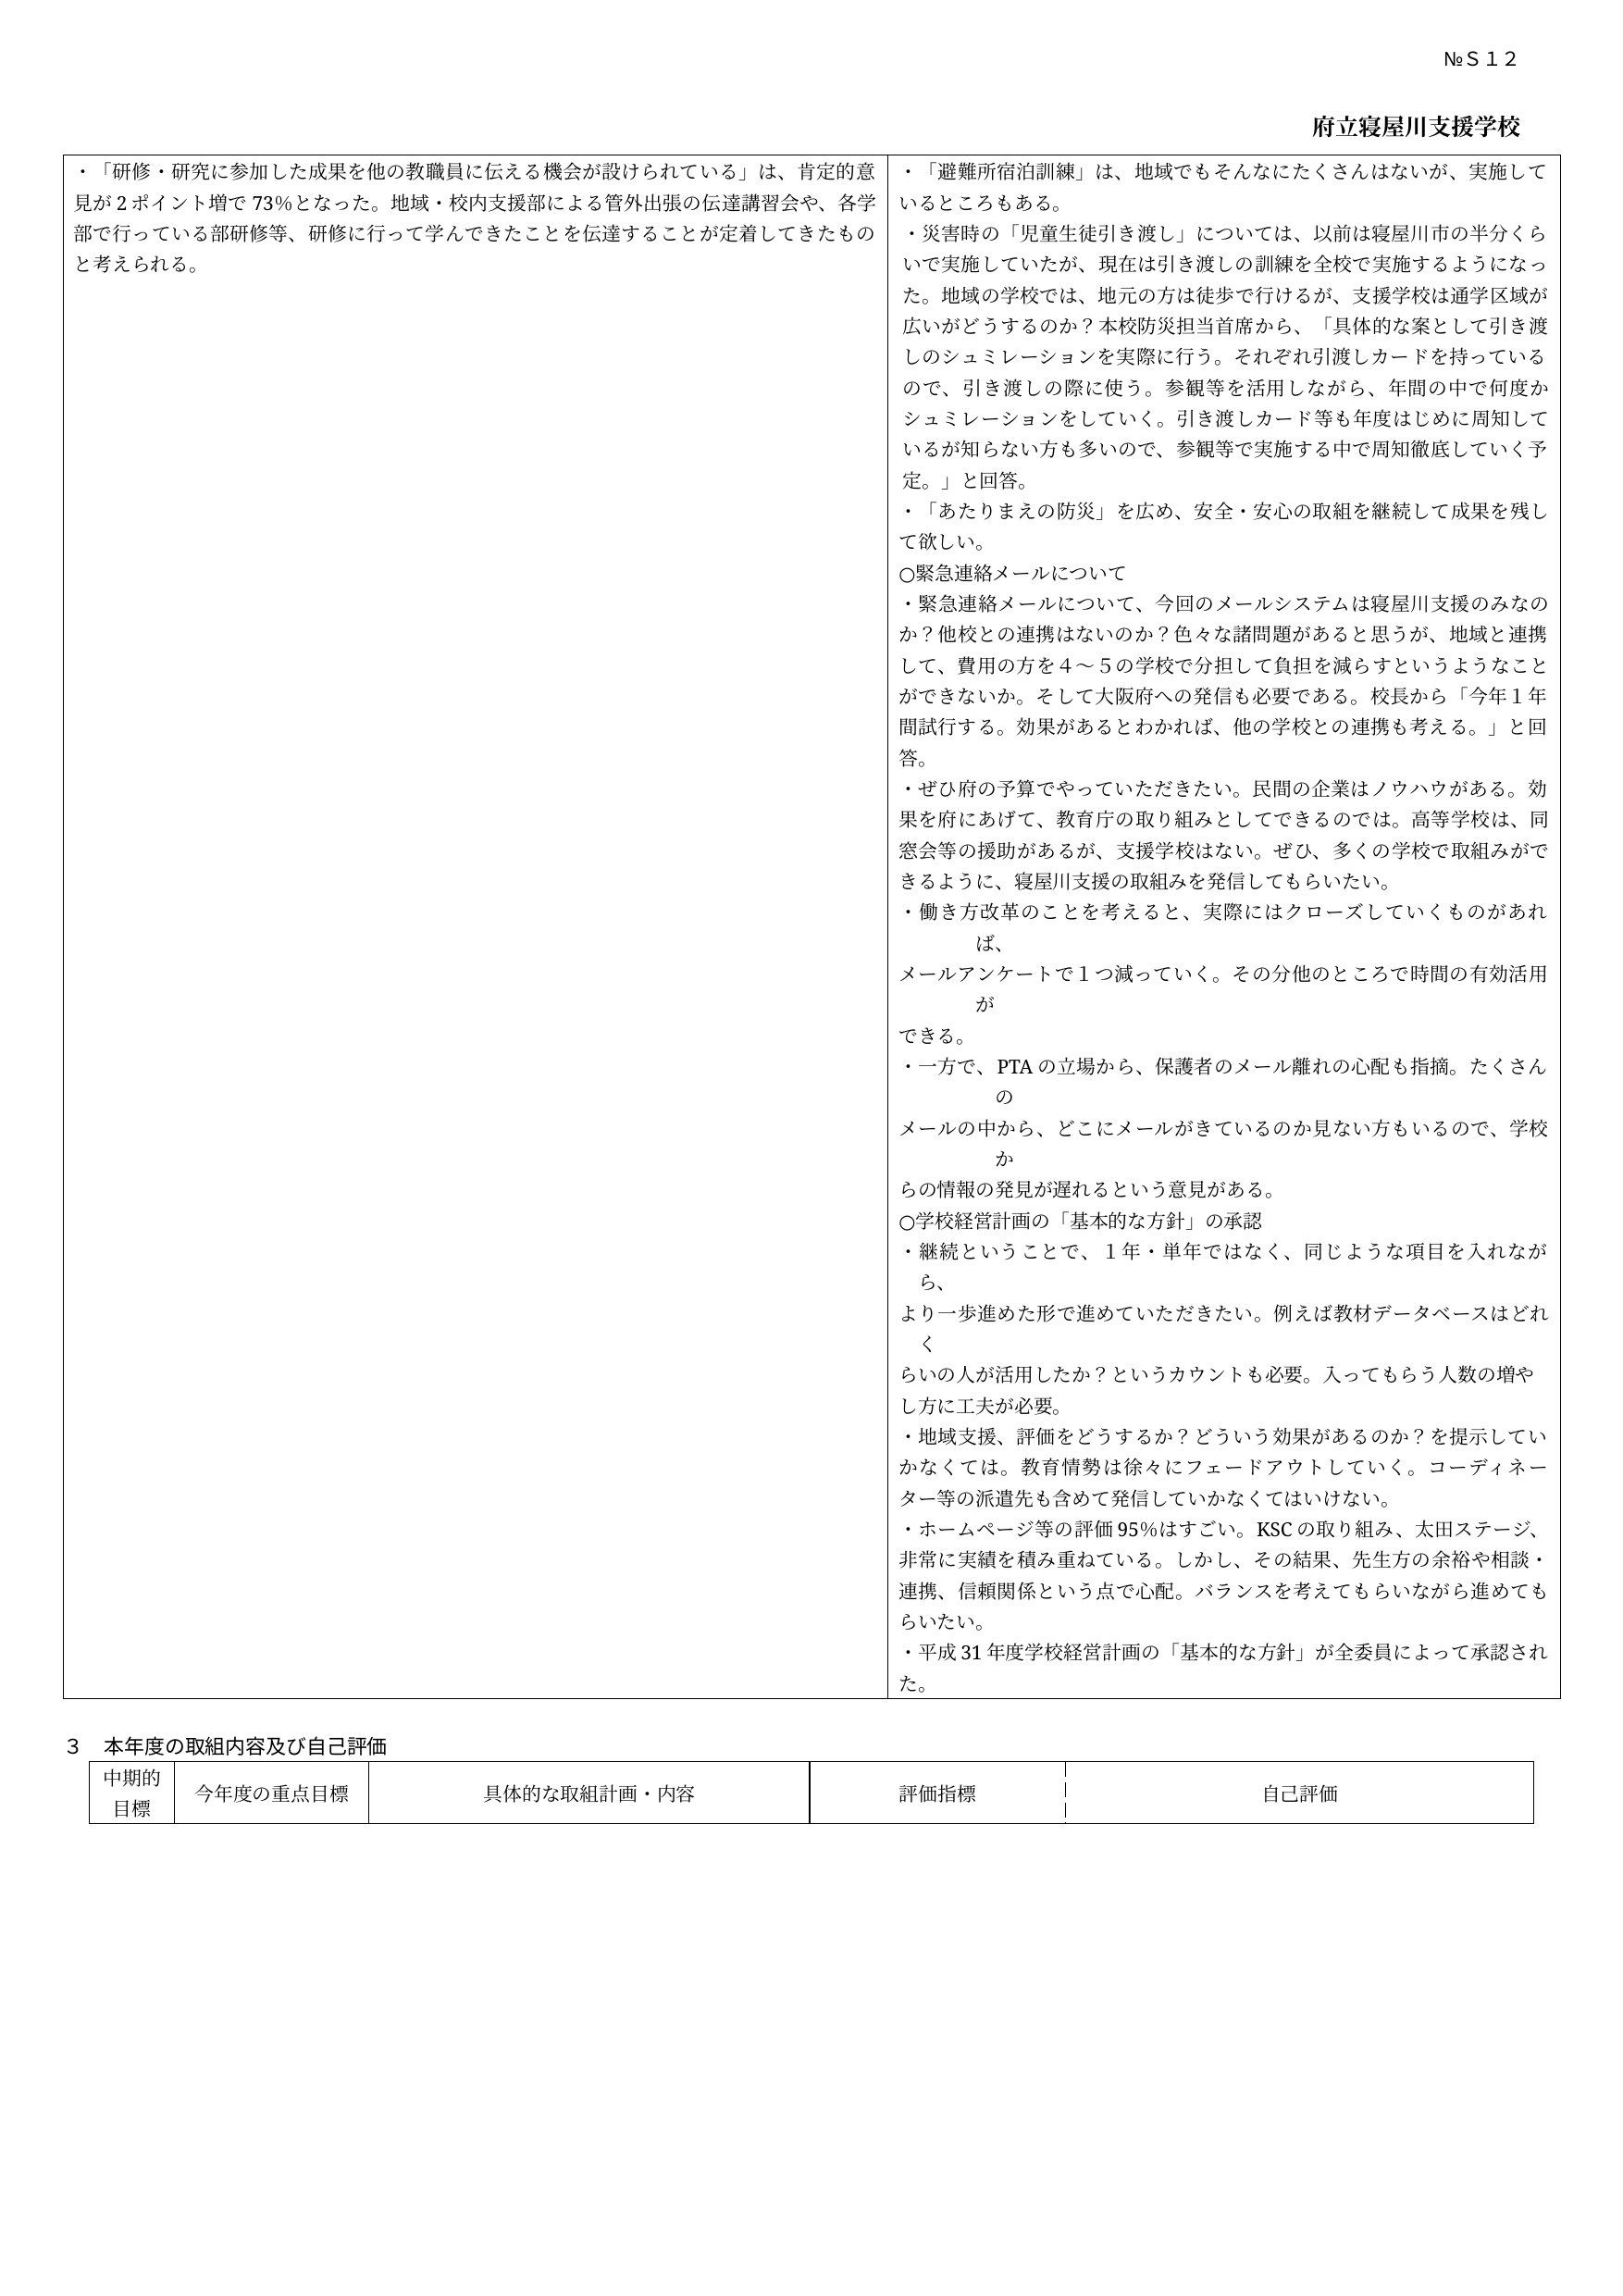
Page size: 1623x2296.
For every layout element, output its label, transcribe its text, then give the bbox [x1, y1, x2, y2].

table_header 今年度の重点目標 [175, 1762, 368, 1823]
table_header 評価指標 [811, 1762, 1066, 1823]
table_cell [888, 155, 1560, 1698]
table_header 自己評価 [1066, 1762, 1533, 1823]
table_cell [64, 155, 887, 1698]
table_header 具体的な取組計画・内容 [369, 1762, 809, 1823]
text ３ 本年度の取組内容及び自己評価 [63, 1730, 1541, 1761]
table_header 中期的 目標 [90, 1762, 174, 1823]
